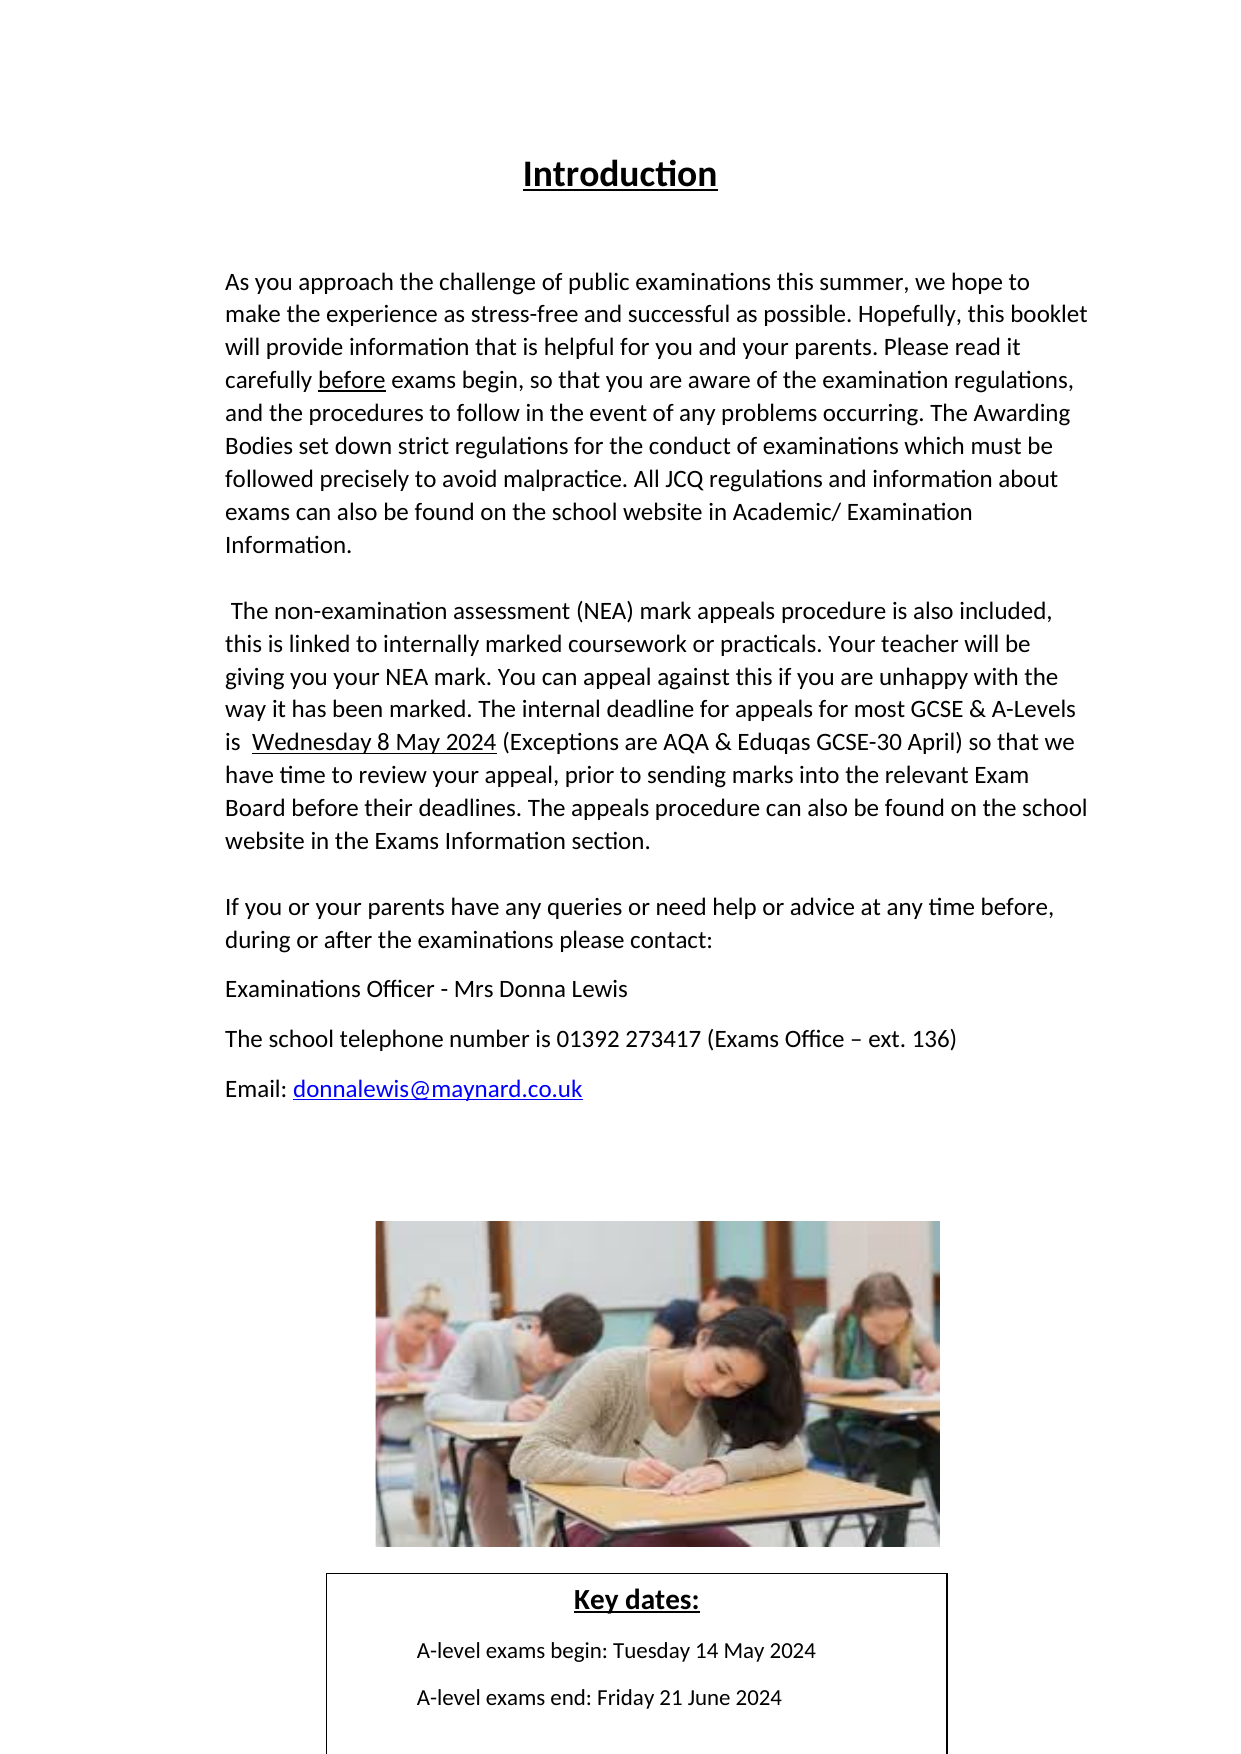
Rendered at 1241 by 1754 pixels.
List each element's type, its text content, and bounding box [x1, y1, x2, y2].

list The non-examination assessment (NEA) mark appeals procedure is also included, this is linked to internally marked coursework or practicals. Your teacher will be giving you your NEA mark. You can appeal against this if you are unhappy with the way it has been marked. The internal deadline for appeals for most GCSE & A-Levels is Wednesday 8 May 2024 (Exceptions are AQA & Eduqas GCSE-30 April) so that we have time to review your appeal, prior to sending marks into the relevant Exam Board before their deadlines. The appeals procedure can also be found on the school website in the Exams Information section. [225, 595, 1090, 856]
list If you or your parents have any queries or need help or advice at any time before, during or after the examinations please contact: [225, 891, 1090, 954]
text The school telephone number is 01392 273417 (Exams Office – ext. 136) [150, 1023, 1090, 1054]
text Introduction [150, 150, 1090, 196]
text Examinations Officer - Mrs Donna Lewis [150, 973, 1090, 1004]
text Email: donnalewis@maynard.co.uk [150, 1073, 1090, 1103]
list As you approach the challenge of public examinations this summer, we hope to make the experience as stress-free and successful as possible. Hopefully, this booklet will provide information that is helpful for you and your parents. Please read it carefully before exams begin, so that you are aware of the examination regulations, and the procedures to follow in the event of any problems occurring. The Awarding Bodies set down strict regulations for the conduct of examinations which must be followed precisely to avoid malpractice. All JCQ regulations and information about exams can also be found on the school website in Academic/ Examination Information. [225, 266, 1090, 559]
picture [375, 1221, 940, 1547]
